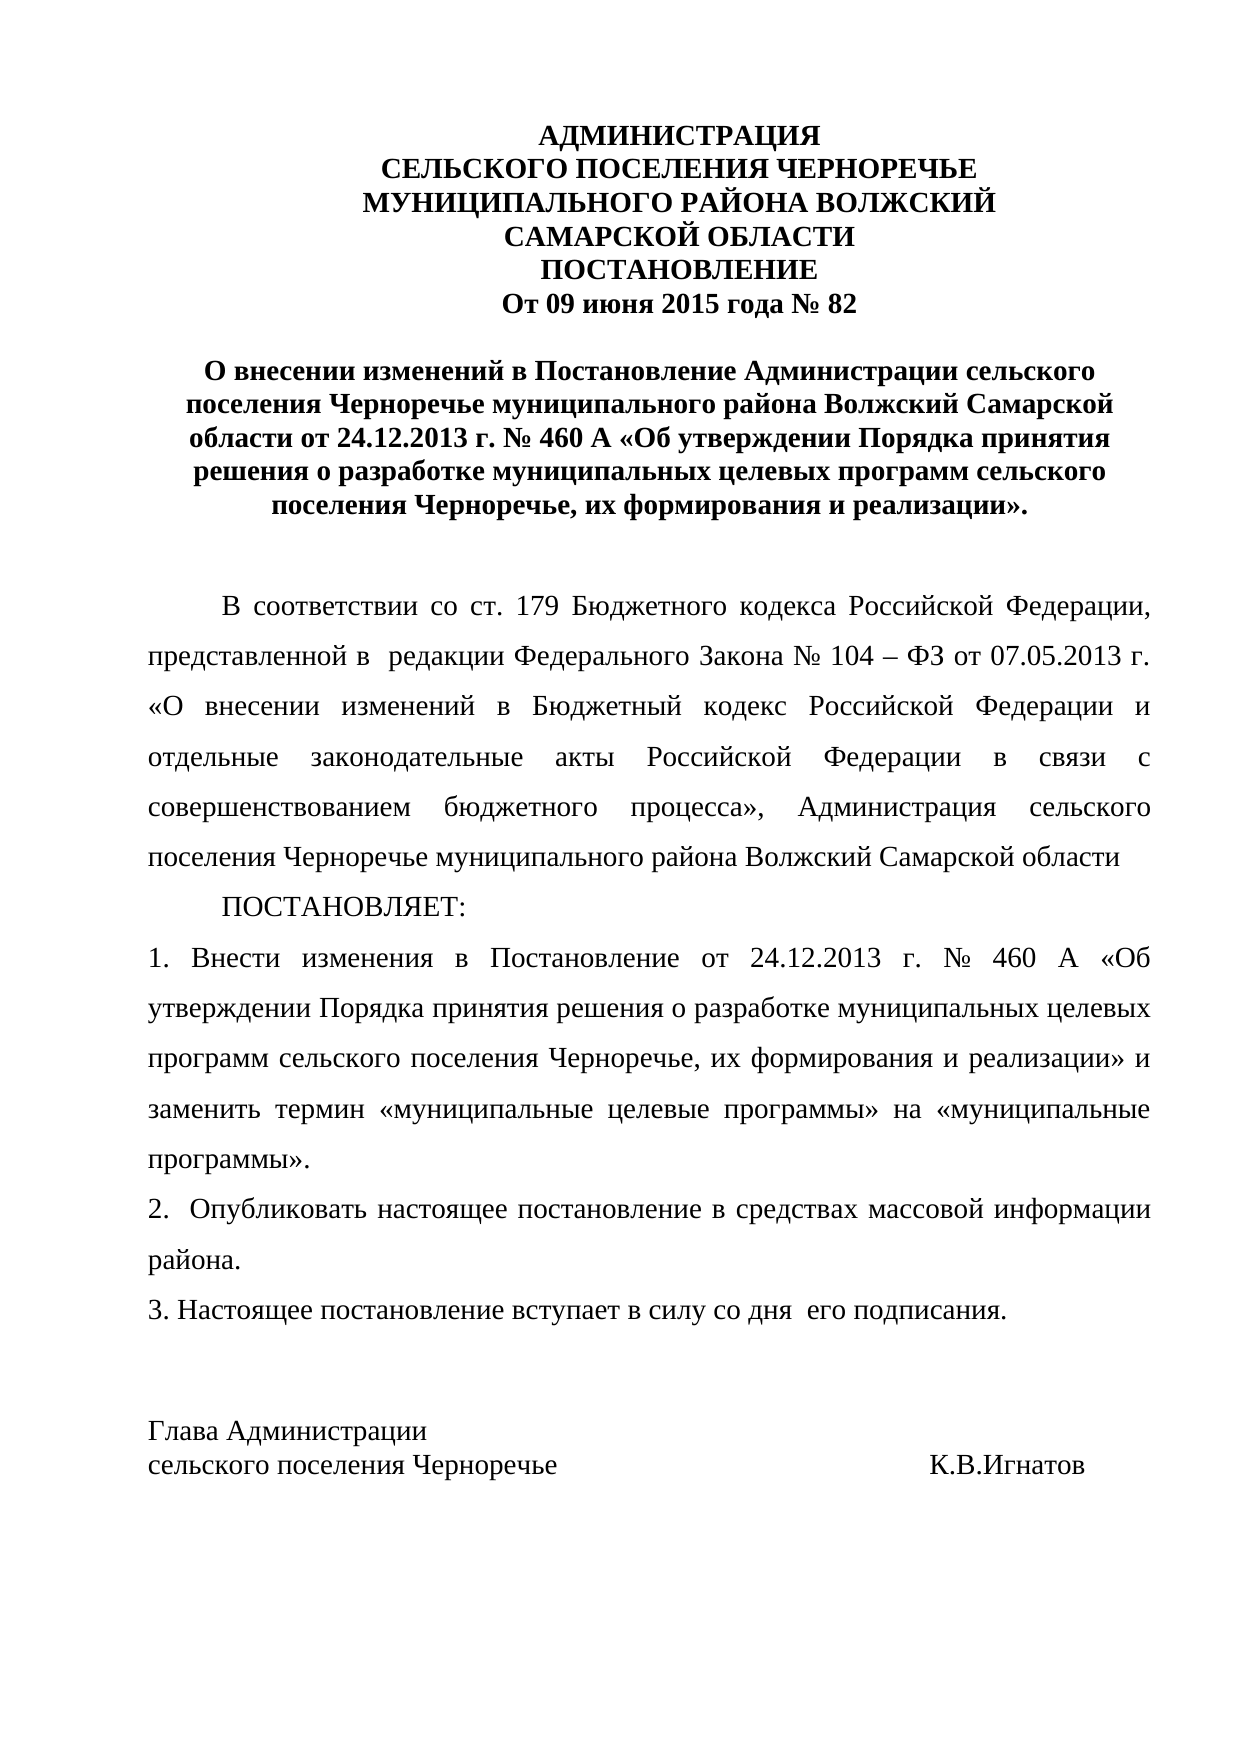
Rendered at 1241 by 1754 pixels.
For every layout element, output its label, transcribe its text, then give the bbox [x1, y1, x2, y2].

text СЕЛЬСКОГО ПОСЕЛЕНИЯ ЧЕРНОРЕЧЬЕ [148, 152, 1152, 185]
text 2. Опубликовать настоящее постановление в средствах массовой информации района. [148, 1191, 1152, 1275]
text МУНИЦИПАЛЬНОГО РАЙОНА ВОЛЖСКИЙ [148, 185, 1152, 219]
text 3. Настоящее постановление вступает в силу со дня его подписания. [148, 1292, 1152, 1326]
text САМАРСКОЙ ОБЛАСТИ [148, 219, 1152, 252]
text сельского поселения Черноречье К.В.Игнатов [148, 1447, 1152, 1481]
text ПОСТАНОВЛЕНИЕ [148, 252, 1152, 286]
text От 09 июня 2015 года № 82 [148, 286, 1152, 319]
text АДМИНИСТРАЦИЯ [148, 118, 1152, 152]
text ПОСТАНОВЛЯЕТ: [148, 889, 1152, 923]
text 1. Внести изменения в Постановление от 24.12.2013 г. № 460 А «Об утверждении Порядка принятия решения о разработке муниципальных целевых программ сельского поселения Черноречье, их формирования и реализации» и заменить термин «муниципальные целевые программы» на «муниципальные программы». [148, 940, 1152, 1175]
text Глава Администрации [148, 1413, 1152, 1447]
text О внесении изменений в Постановление Администрации сельского поселения Черноречье муниципального района Волжский Самарской области от 24.12.2013 г. № 460 А «Об утверждении Порядка принятия решения о разработке муниципальных целевых программ сельского поселения Черноречье, их формирования и реализации». [148, 353, 1152, 521]
text В соответствии со ст. 179 Бюджетного кодекса Российской Федерации, представленной в редакции Федерального Закона № 104 – ФЗ от 07.05.2013 г. «О внесении изменений в Бюджетный кодекс Российской Федерации и отдельные законодательные акты Российской Федерации в связи с совершенствованием бюджетного процесса», Администрация сельского поселения Черноречье муниципального района Волжский Самарской области [148, 588, 1152, 873]
